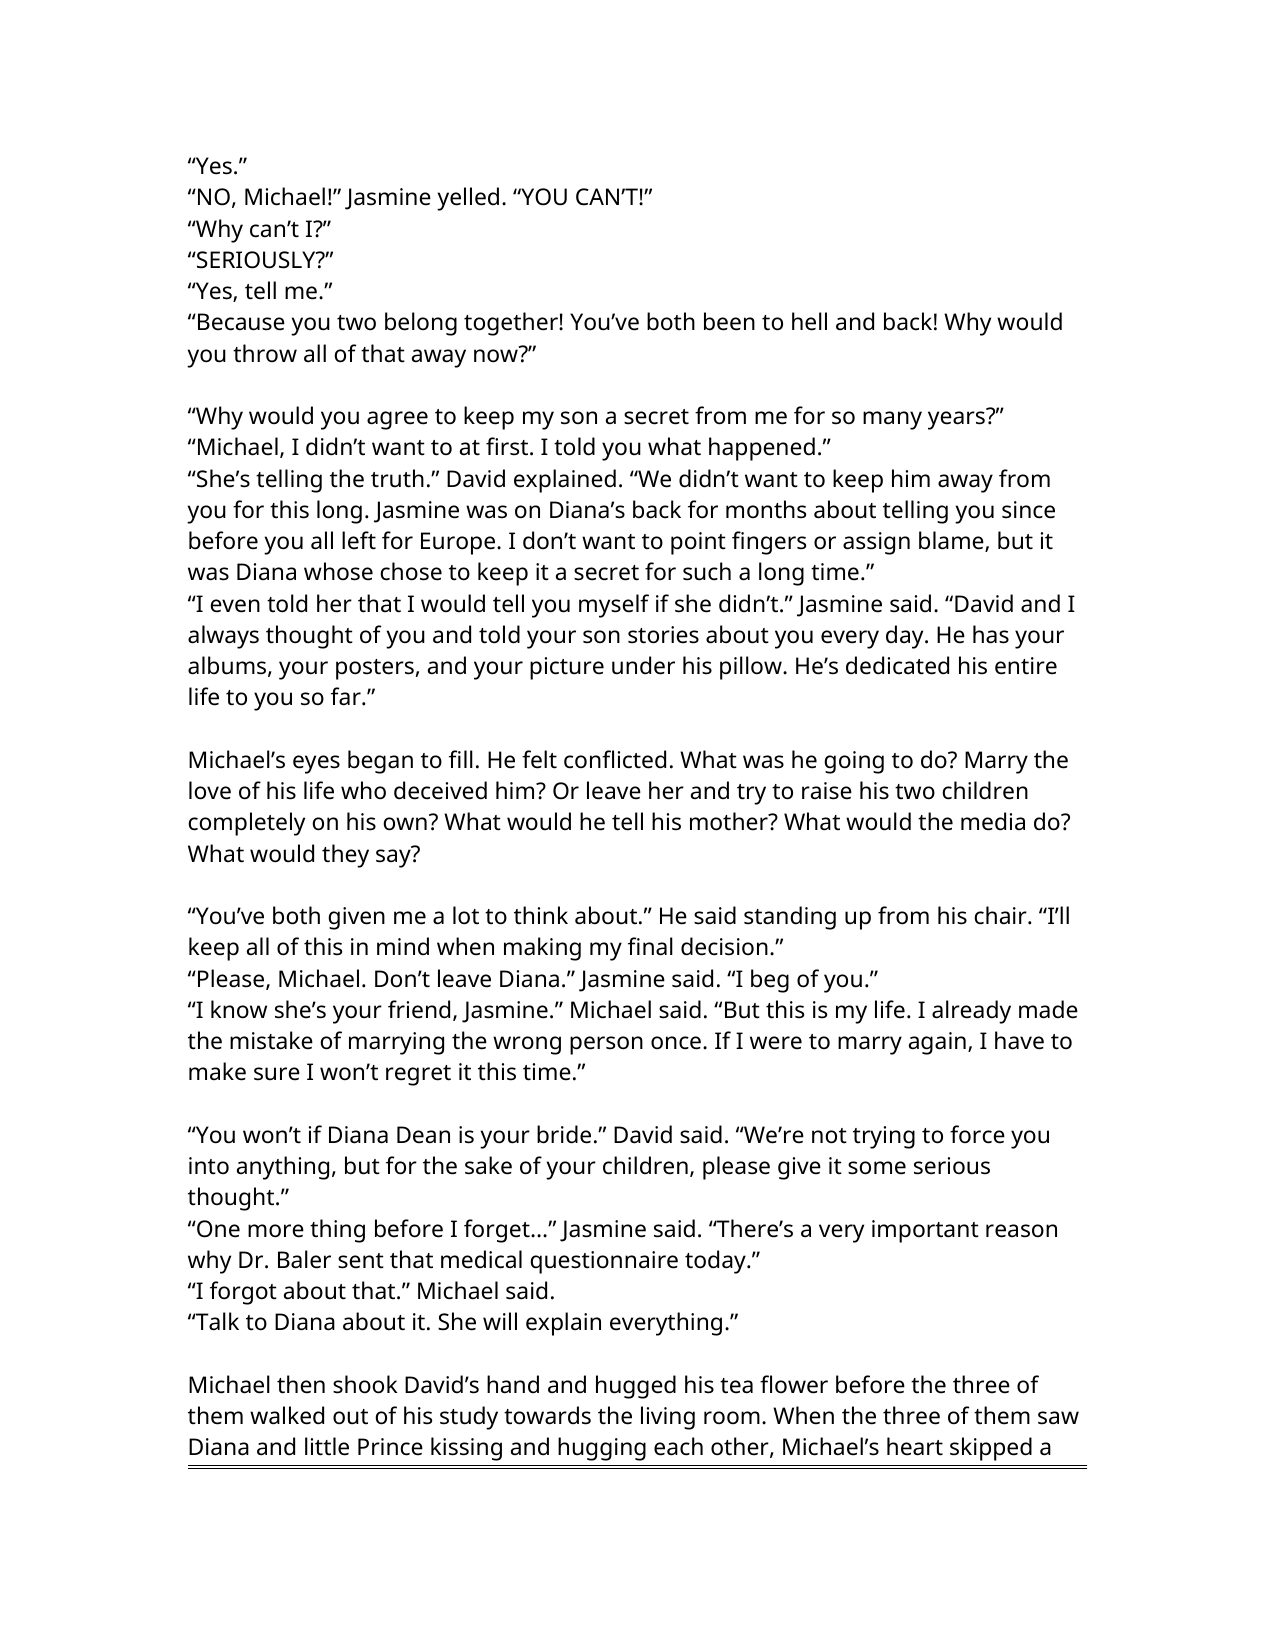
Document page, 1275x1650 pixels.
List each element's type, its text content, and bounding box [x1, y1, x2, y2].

text “You won’t if Diana Dean is your bride.” David said. “We’re not trying to force you into anything, but for the sake of your children, please give it some serious thought.” [187, 1087, 1087, 1212]
text “Why would you agree to keep my son a secret from me for so many years?” “Michael, I didn’t want to at first. I told you what happened.” “She’s telling the truth.” David explained. “We didn’t want to keep him away from you for this long. Jasmine was on Diana’s back for months about telling you since before you all left for Europe. I don’t want to point fingers or assign blame, but it was Diana whose chose to keep it a secret for such a long time.” [187, 369, 1087, 587]
text “I even told her that I would tell you myself if she didn’t.” Jasmine said. “David and I always thought of you and told your son stories about you every day. He has your albums, your posters, and your picture under his pillow. He’s dedicated his entire life to you so far.” [187, 587, 1087, 712]
text “Yes.” “NO, Michael!” Jasmine yelled. “YOU CAN’T!” “Why can’t I?” “SERIOUSLY?” [187, 150, 1087, 275]
text Michael’s eyes began to fill. He felt conflicted. What was he going to do? Marry the love of his life who deceived him? Or leave her and try to raise his two children completely on his own? What would he tell his mother? What would the media do? What would they say? [187, 744, 1087, 869]
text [187, 1369, 1087, 1469]
text “You’ve both given me a lot to think about.” He said standing up from his chair. “I’ll keep all of this in mind when making my final decision.” “Please, Michael. Don’t leave Diana.” Jasmine said. “I beg of you.” “I know she’s your friend, Jasmine.” Michael said. “But this is my life. I already made the mistake of marrying the wrong person once. If I were to marry again, I have to make sure I won’t regret it this time.” [187, 900, 1087, 1087]
text “Talk to Diana about it. She will explain everything.” [187, 1306, 1087, 1337]
text “One more thing before I forget…” Jasmine said. “There’s a very important reason why Dr. Baler sent that medical questionnaire today.” “I forgot about that.” Michael said. [187, 1212, 1087, 1306]
text “Yes, tell me.” “Because you two belong together! You’ve both been to hell and back! Why would you throw all of that away now?” [187, 275, 1087, 369]
